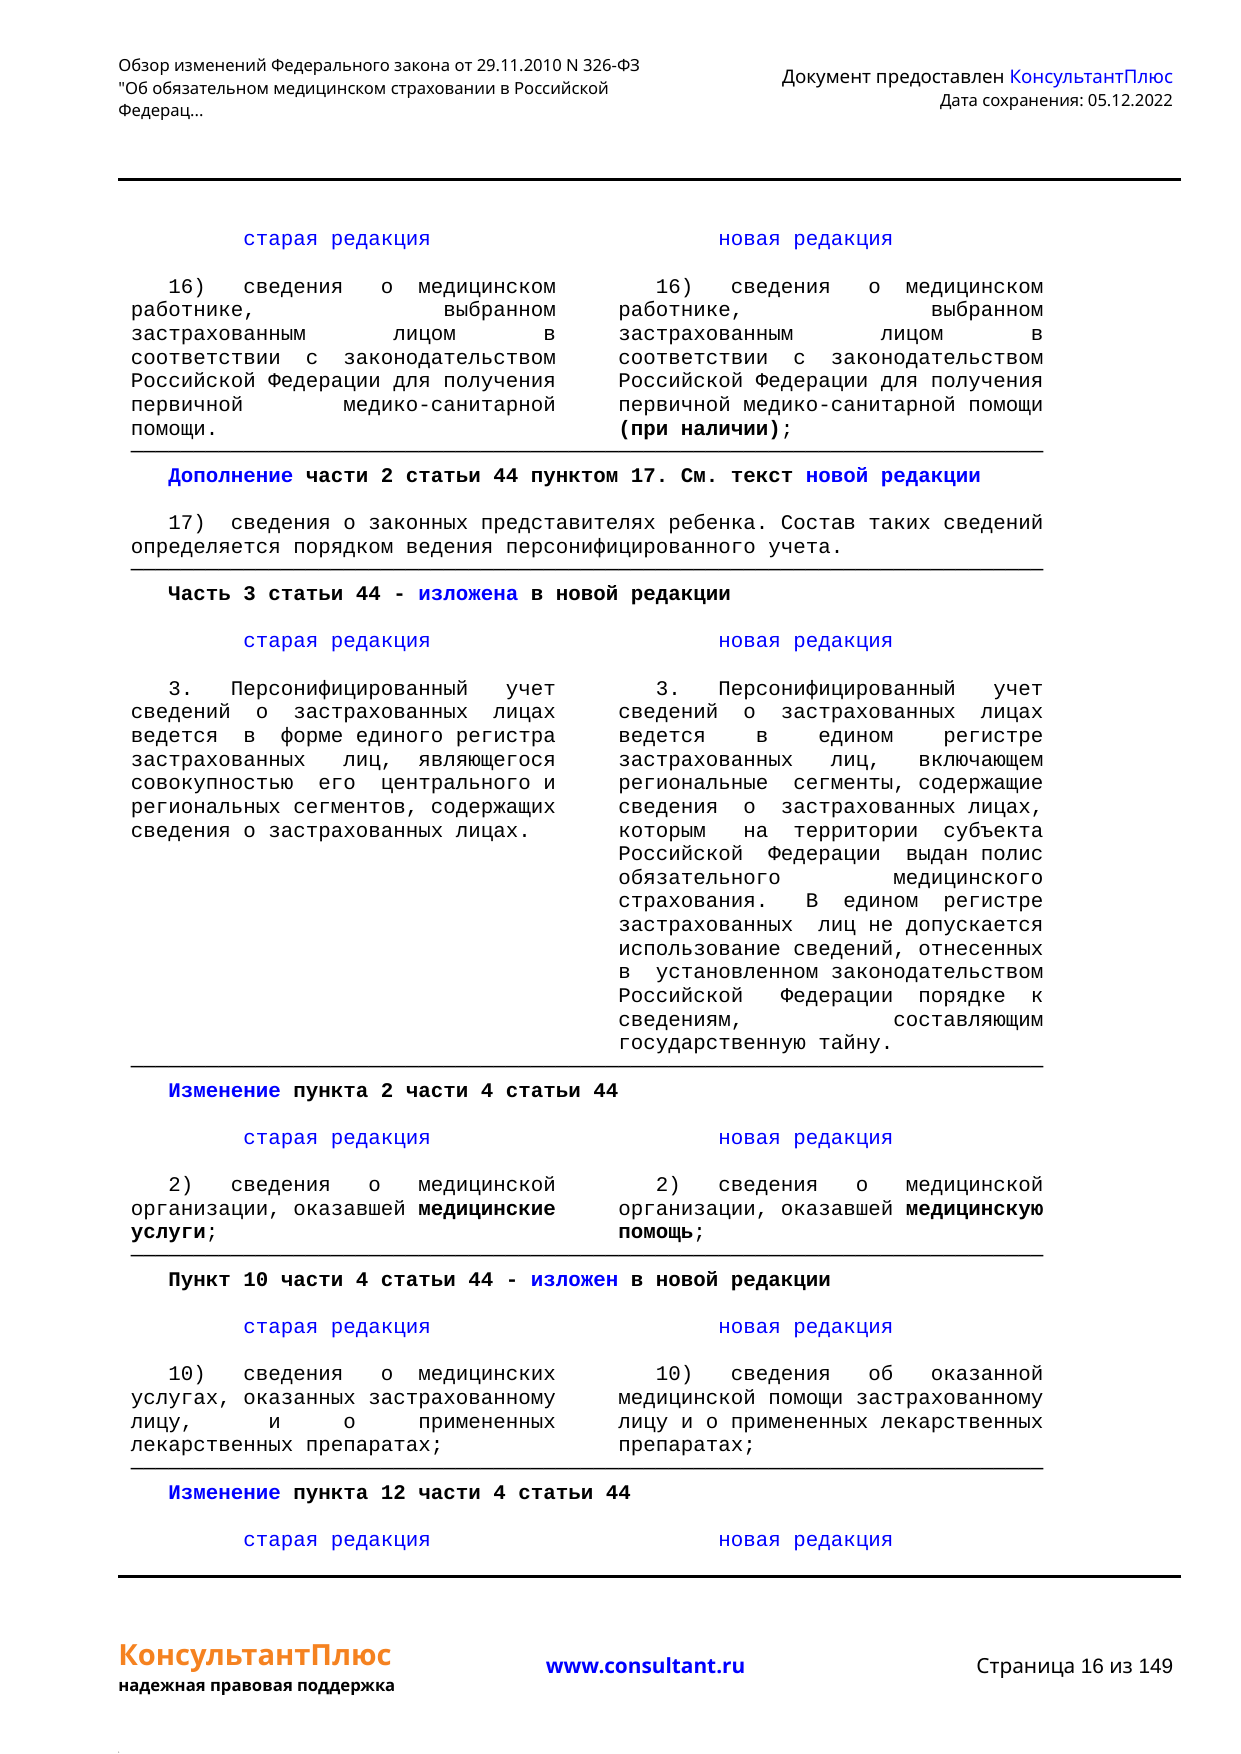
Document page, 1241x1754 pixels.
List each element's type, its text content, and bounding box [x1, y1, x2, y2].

text 3. Персонифицированный учет 3. Персонифицированный учет [118, 678, 1181, 701]
text 17) сведения о законных представителях ребенка. Состав таких сведений [118, 512, 1181, 536]
text соответствии с законодательством соответствии с законодательством [118, 347, 1181, 370]
text определяется порядком ведения персонифицированного учета. [118, 536, 1181, 559]
text Изменение пункта 2 части 4 статьи 44 [118, 1080, 1181, 1103]
text ───────────────────────────────────────────────────────────────────────── [118, 1245, 1181, 1269]
text застрахованных лиц не допускается [118, 914, 1181, 938]
text Часть 3 статьи 44 - изложена в новой редакции [118, 583, 1181, 607]
text ───────────────────────────────────────────────────────────────────────── [118, 1458, 1181, 1482]
text первичной медико-санитарной первичной медико-санитарной помощи [118, 394, 1181, 418]
text использование сведений, отнесенных [118, 938, 1181, 961]
text Изменение пункта 12 части 4 статьи 44 [118, 1482, 1181, 1505]
text Российской Федерации выдан полис [118, 843, 1181, 867]
text лекарственных препаратах; препаратах; [118, 1434, 1181, 1458]
text ───────────────────────────────────────────────────────────────────────── [118, 441, 1181, 465]
text старая редакция новая редакция [118, 1316, 1181, 1340]
text 16) сведения о медицинском 16) сведения о медицинском [118, 276, 1181, 299]
text ───────────────────────────────────────────────────────────────────────── [118, 1056, 1181, 1080]
text 10) сведения о медицинских 10) сведения об оказанной [118, 1363, 1181, 1387]
text Пункт 10 части 4 статьи 44 - изложен в новой редакции [118, 1269, 1181, 1292]
text старая редакция новая редакция [118, 1127, 1181, 1151]
text старая редакция новая редакция [118, 228, 1181, 252]
text в установленном законодательством [118, 961, 1181, 985]
text услуги; помощь; [118, 1222, 1181, 1245]
text Российской Федерации порядке к [118, 985, 1181, 1009]
text Дополнение части 2 статьи 44 пунктом 17. См. текст новой редакции [118, 465, 1181, 488]
text старая редакция новая редакция [118, 1529, 1181, 1553]
text лицу, и о примененных лицу и о примененных лекарственных [118, 1411, 1181, 1434]
text обязательного медицинского [118, 867, 1181, 891]
text застрахованным лицом в застрахованным лицом в [118, 323, 1181, 347]
text совокупностью его центрального и региональные сегменты, содержащие [118, 772, 1181, 796]
text сведений о застрахованных лицах сведений о застрахованных лицах [118, 701, 1181, 725]
text страхования. В едином регистре [118, 891, 1181, 914]
text работнике, выбранном работнике, выбранном [118, 299, 1181, 323]
text государственную тайну. [118, 1032, 1181, 1056]
text сведения о застрахованных лицах. которым на территории субъекта [118, 819, 1181, 843]
text 2) сведения о медицинской 2) сведения о медицинской [118, 1174, 1181, 1198]
text старая редакция новая редакция [118, 630, 1181, 654]
text помощи. (при наличии); [118, 418, 1181, 441]
text ───────────────────────────────────────────────────────────────────────── [118, 559, 1181, 583]
text застрахованных лиц, являющегося застрахованных лиц, включающем [118, 749, 1181, 772]
text услугах, оказанных застрахованному медицинской помощи застрахованному [118, 1387, 1181, 1411]
text организации, оказавшей медицинские организации, оказавшей медицинскую [118, 1198, 1181, 1222]
text ведется в форме единого регистра ведется в едином регистре [118, 725, 1181, 749]
text сведениям, составляющим [118, 1009, 1181, 1032]
text региональных сегментов, содержащих сведения о застрахованных лицах, [118, 796, 1181, 819]
text Российской Федерации для получения Российской Федерации для получения [118, 370, 1181, 394]
